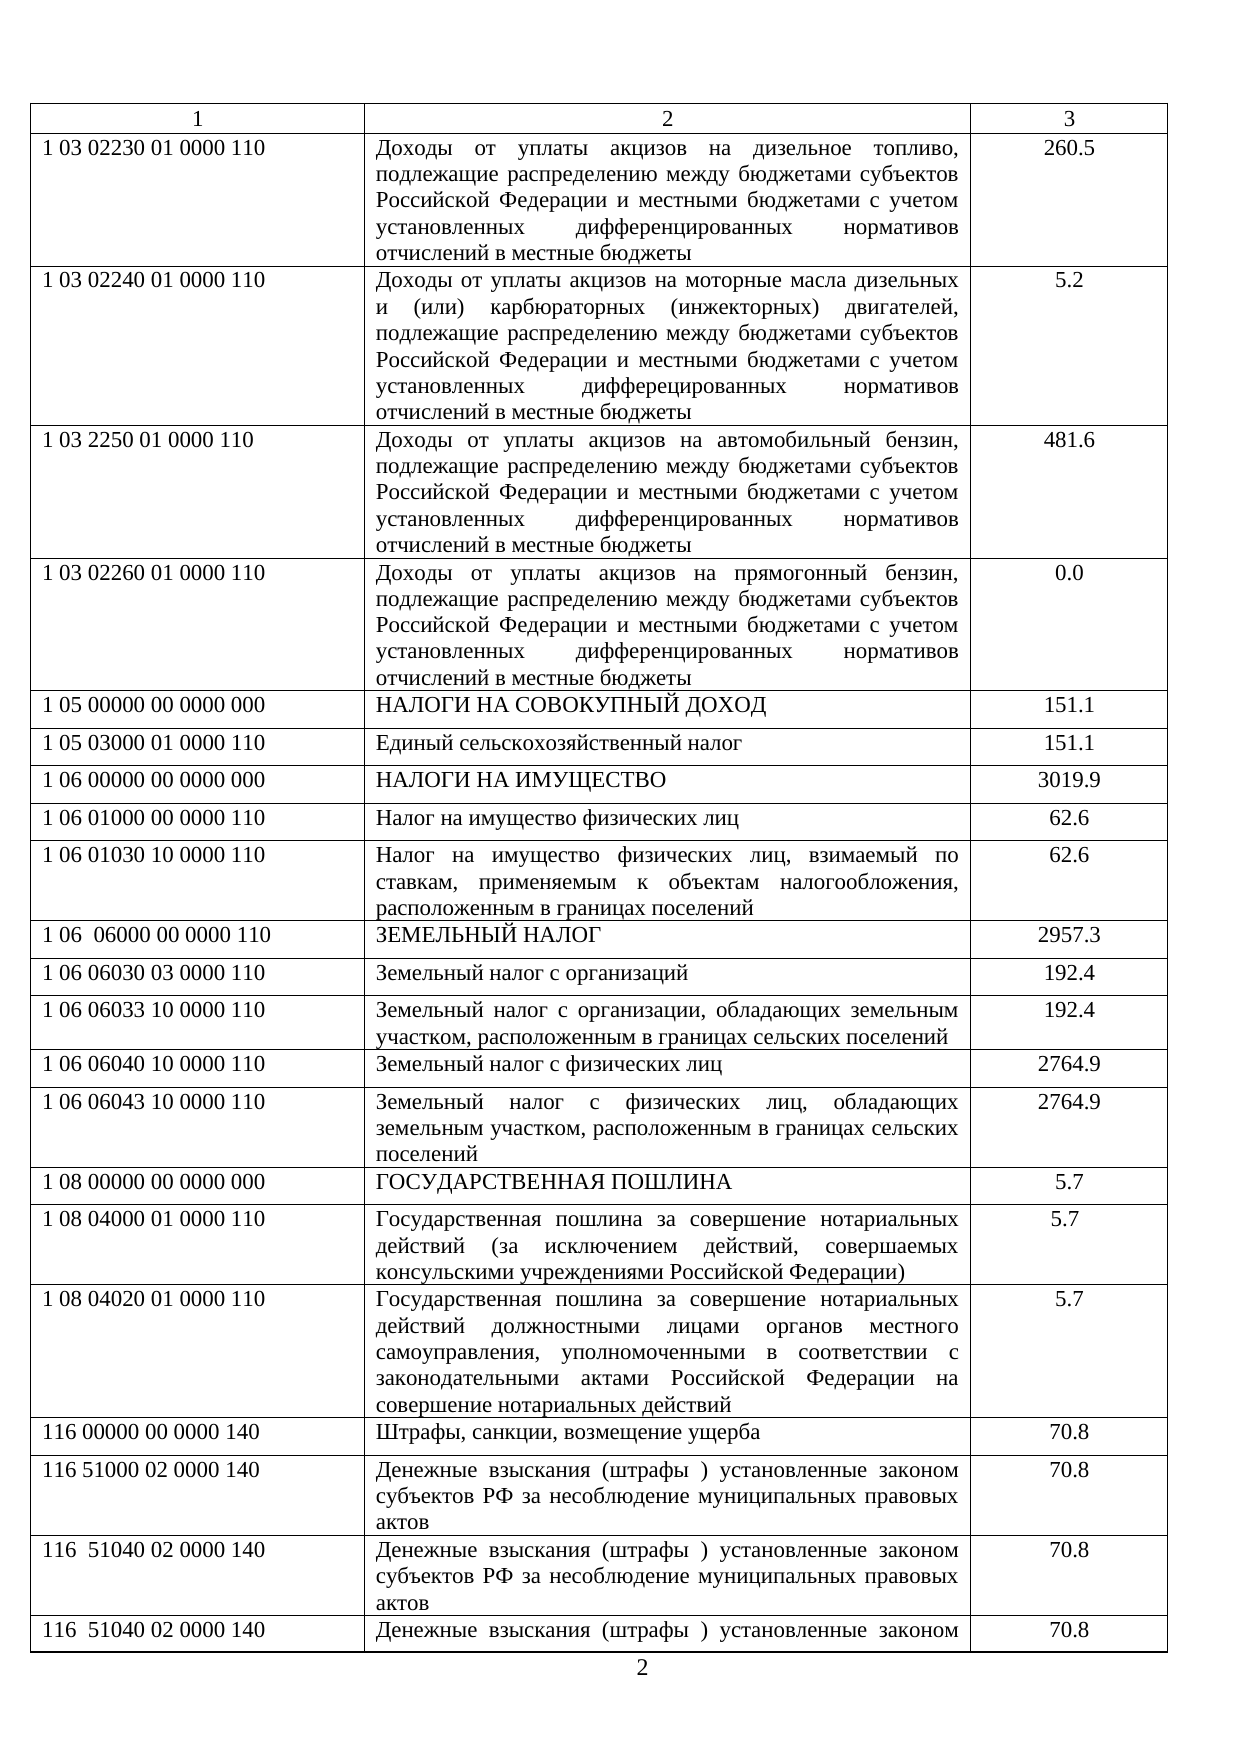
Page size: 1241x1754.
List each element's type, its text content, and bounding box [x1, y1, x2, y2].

table_cell Штрафы, санкции, возмещение ущерба [365, 1418, 970, 1455]
table_cell Денежные взыскания (штрафы ) установленные законом субъектов РФ за несоблюдение муниципальных правовых актов [365, 1536, 970, 1615]
table_cell 2764.9 [971, 1050, 1167, 1087]
table_cell 192.4 [971, 959, 1167, 995]
table_cell 5.7 [971, 1285, 1167, 1417]
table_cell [365, 1616, 970, 1651]
table_header 3 [971, 104, 1167, 133]
table_cell 5.7 [971, 1205, 1167, 1284]
table_cell 1 06 01030 10 0000 110 [31, 841, 364, 920]
table_cell 3019.9 [971, 766, 1167, 803]
table_cell 116 00000 00 0000 140 [31, 1418, 364, 1455]
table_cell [31, 1536, 364, 1615]
table_cell 1 06 06033 10 0000 110 [31, 996, 364, 1049]
table_cell 62.6 [971, 804, 1167, 840]
table_cell 1 06 06030 03 0000 110 [31, 959, 364, 995]
table_cell 1 06 06000 00 0000 110 [31, 921, 364, 958]
table_cell Земельный налог с физических лиц [365, 1050, 970, 1087]
table_cell 1 06 06043 10 0000 110 [31, 1088, 364, 1167]
table_cell ГОСУДАРСТВЕННАЯ ПОШЛИНА [365, 1168, 970, 1204]
table_cell Доходы от уплаты акцизов на автомобильный бензин, подлежащие распределению между бюджетами субъектов Российской Федерации и местными бюджетами с учетом установленных дифференцированных нормативов отчислений в местные бюджеты [365, 426, 970, 557]
table_cell 1 03 02230 01 0000 110 [31, 134, 364, 266]
table_cell 70.8 [971, 1418, 1167, 1455]
table_cell 481.6 [971, 426, 1167, 557]
table_cell 151.1 [971, 729, 1167, 765]
table_cell 1 08 04000 01 0000 110 [31, 1205, 364, 1284]
table_cell 151.1 [971, 691, 1167, 728]
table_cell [31, 1616, 364, 1651]
table_cell Государственная пошлина за совершение нотариальных действий должностными лицами органов местного самоуправления, уполномоченными в соответствии с законодательными актами Российской Федерации на совершение нотариальных действий [365, 1285, 970, 1417]
table_cell 1 03 02240 01 0000 110 [31, 267, 364, 425]
table_cell 70.8 [971, 1456, 1167, 1535]
table_cell Доходы от уплаты акцизов на дизельное топливо, подлежащие распределению между бюджетами субъектов Российской Федерации и местными бюджетами с учетом установленных дифференцированных нормативов отчислений в местные бюджеты [365, 134, 970, 266]
table_cell 5.7 [971, 1168, 1167, 1204]
table_cell Налог на имущество физических лиц, взимаемый по ставкам, применяемым к объектам налогообложения, расположенным в границах поселений [365, 841, 970, 920]
table_cell 1 06 01000 00 0000 110 [31, 804, 364, 840]
table_cell 1 05 00000 00 0000 000 [31, 691, 364, 728]
table_cell 70.8 [971, 1616, 1167, 1651]
table_cell 1 08 04020 01 0000 110 [31, 1285, 364, 1417]
table_cell НАЛОГИ НА СОВОКУПНЫЙ ДОХОД [365, 691, 970, 728]
table_cell Земельный налог с организации, обладающих земельным участком, расположенным в границах сельских поселений [365, 996, 970, 1049]
table_cell 2957.3 [971, 921, 1167, 958]
table_cell 70.8 [971, 1536, 1167, 1615]
table_header 1 [31, 104, 364, 133]
table_cell Земельный налог с организаций [365, 959, 970, 995]
table_cell 0.0 [971, 559, 1167, 690]
table_cell Земельный налог с физических лиц, обладающих земельным участком, расположенным в границах сельских поселений [365, 1088, 970, 1167]
table_cell Налог на имущество физических лиц [365, 804, 970, 840]
table_cell Государственная пошлина за совершение нотариальных действий (за исключением действий, совершаемых консульскими учреждениями Российской Федерации) [365, 1205, 970, 1284]
table_cell 1 03 02260 01 0000 110 [31, 559, 364, 690]
table_cell 1 06 00000 00 0000 000 [31, 766, 364, 803]
table_cell 1 08 00000 00 0000 000 [31, 1168, 364, 1204]
table_header 2 [365, 104, 970, 133]
table_cell НАЛОГИ НА ИМУЩЕСТВО [365, 766, 970, 803]
table_cell 1 03 2250 01 0000 110 [31, 426, 364, 557]
table_cell 192.4 [971, 996, 1167, 1049]
table_cell Доходы от уплаты акцизов на прямогонный бензин, подлежащие распределению между бюджетами субъектов Российской Федерации и местными бюджетами с учетом установленных дифференцированных нормативов отчислений в местные бюджеты [365, 559, 970, 690]
table_cell Доходы от уплаты акцизов на моторные масла дизельных и (или) карбюраторных (инжекторных) двигателей, подлежащие распределению между бюджетами субъектов Российской Федерации и местными бюджетами с учетом установленных дифферецированных нормативов отчислений в местные бюджеты [365, 267, 970, 425]
table_cell 116 51000 02 0000 140 [31, 1456, 364, 1535]
table_cell Денежные взыскания (штрафы ) установленные законом субъектов РФ за несоблюдение муниципальных правовых актов [365, 1456, 970, 1535]
table_cell 1 05 03000 01 0000 110 [31, 729, 364, 765]
table_cell Единый сельскохозяйственный налог [365, 729, 970, 765]
table_cell ЗЕМЕЛЬНЫЙ НАЛОГ [365, 921, 970, 958]
table_cell 62.6 [971, 841, 1167, 920]
table_cell 260.5 [971, 134, 1167, 266]
table_cell 1 06 06040 10 0000 110 [31, 1050, 364, 1087]
table_cell 2764.9 [971, 1088, 1167, 1167]
table_cell 5.2 [971, 267, 1167, 425]
